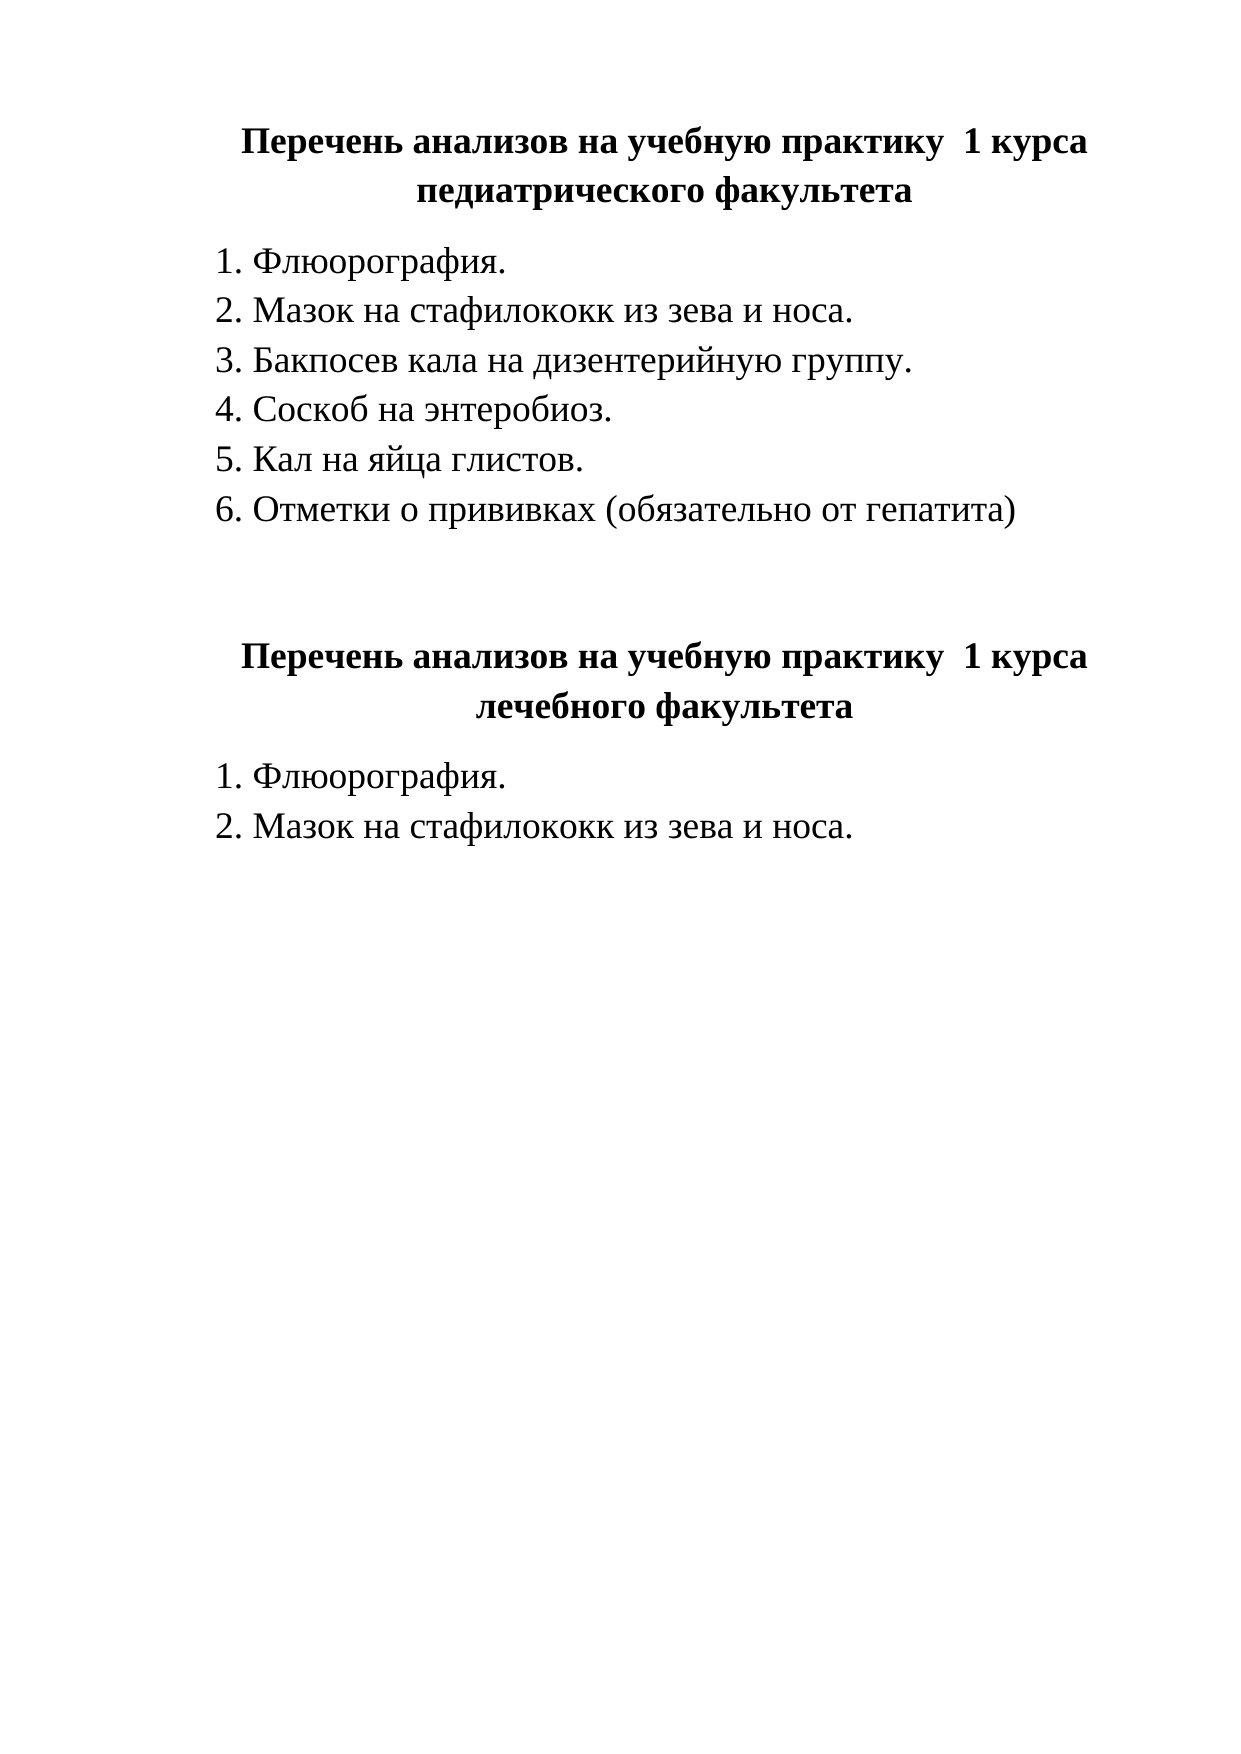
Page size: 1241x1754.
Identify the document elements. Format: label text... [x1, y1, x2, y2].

list Кал на яйца глистов. [215, 436, 1152, 479]
list Отметки о прививках (обязательно от гепатита) [215, 486, 1152, 529]
text Перечень анализов на учебную практику 1 курса педиатрического факультета [177, 118, 1152, 211]
list Мазок на стафилококк из зева и носа. [215, 288, 1152, 331]
list Мазок на стафилококк из зева и носа. [215, 803, 1152, 846]
list Бакпосев кала на дизентерийную группу. [215, 337, 1152, 380]
list Флюорография. [215, 753, 1152, 797]
text Перечень анализов на учебную практику 1 курса лечебного факультета [177, 633, 1152, 726]
list Флюорография. [215, 238, 1152, 281]
list Соскоб на энтеробиоз. [215, 387, 1152, 430]
